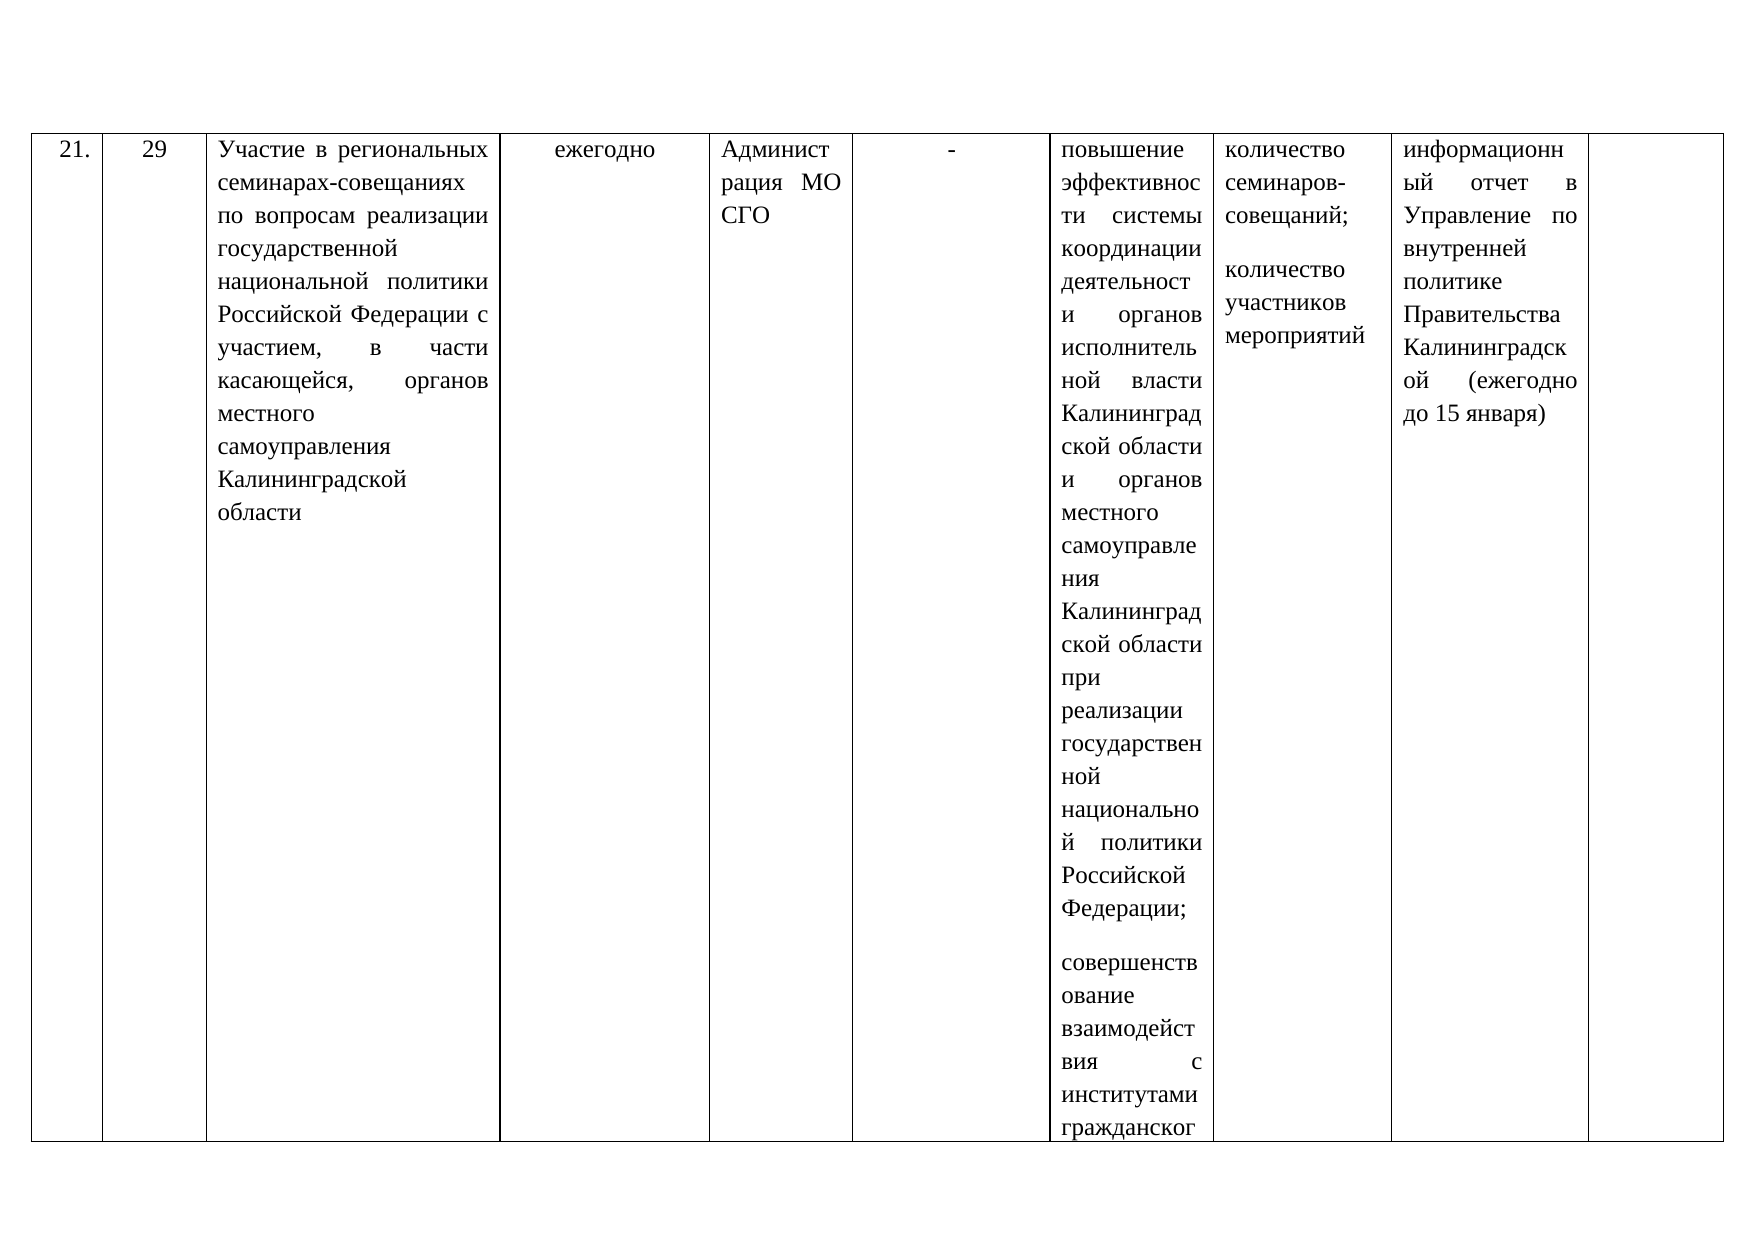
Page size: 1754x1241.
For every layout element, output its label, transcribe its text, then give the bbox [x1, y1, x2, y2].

table_cell 21. [32, 134, 102, 1141]
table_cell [1051, 134, 1213, 1141]
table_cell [710, 134, 852, 1141]
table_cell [1392, 134, 1588, 1141]
table_cell [1589, 134, 1723, 1141]
table_cell - [853, 134, 1049, 1141]
table_cell ежегодно [501, 134, 709, 1141]
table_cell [207, 134, 499, 1141]
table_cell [1214, 134, 1391, 1141]
table_cell 29 [103, 134, 206, 1141]
